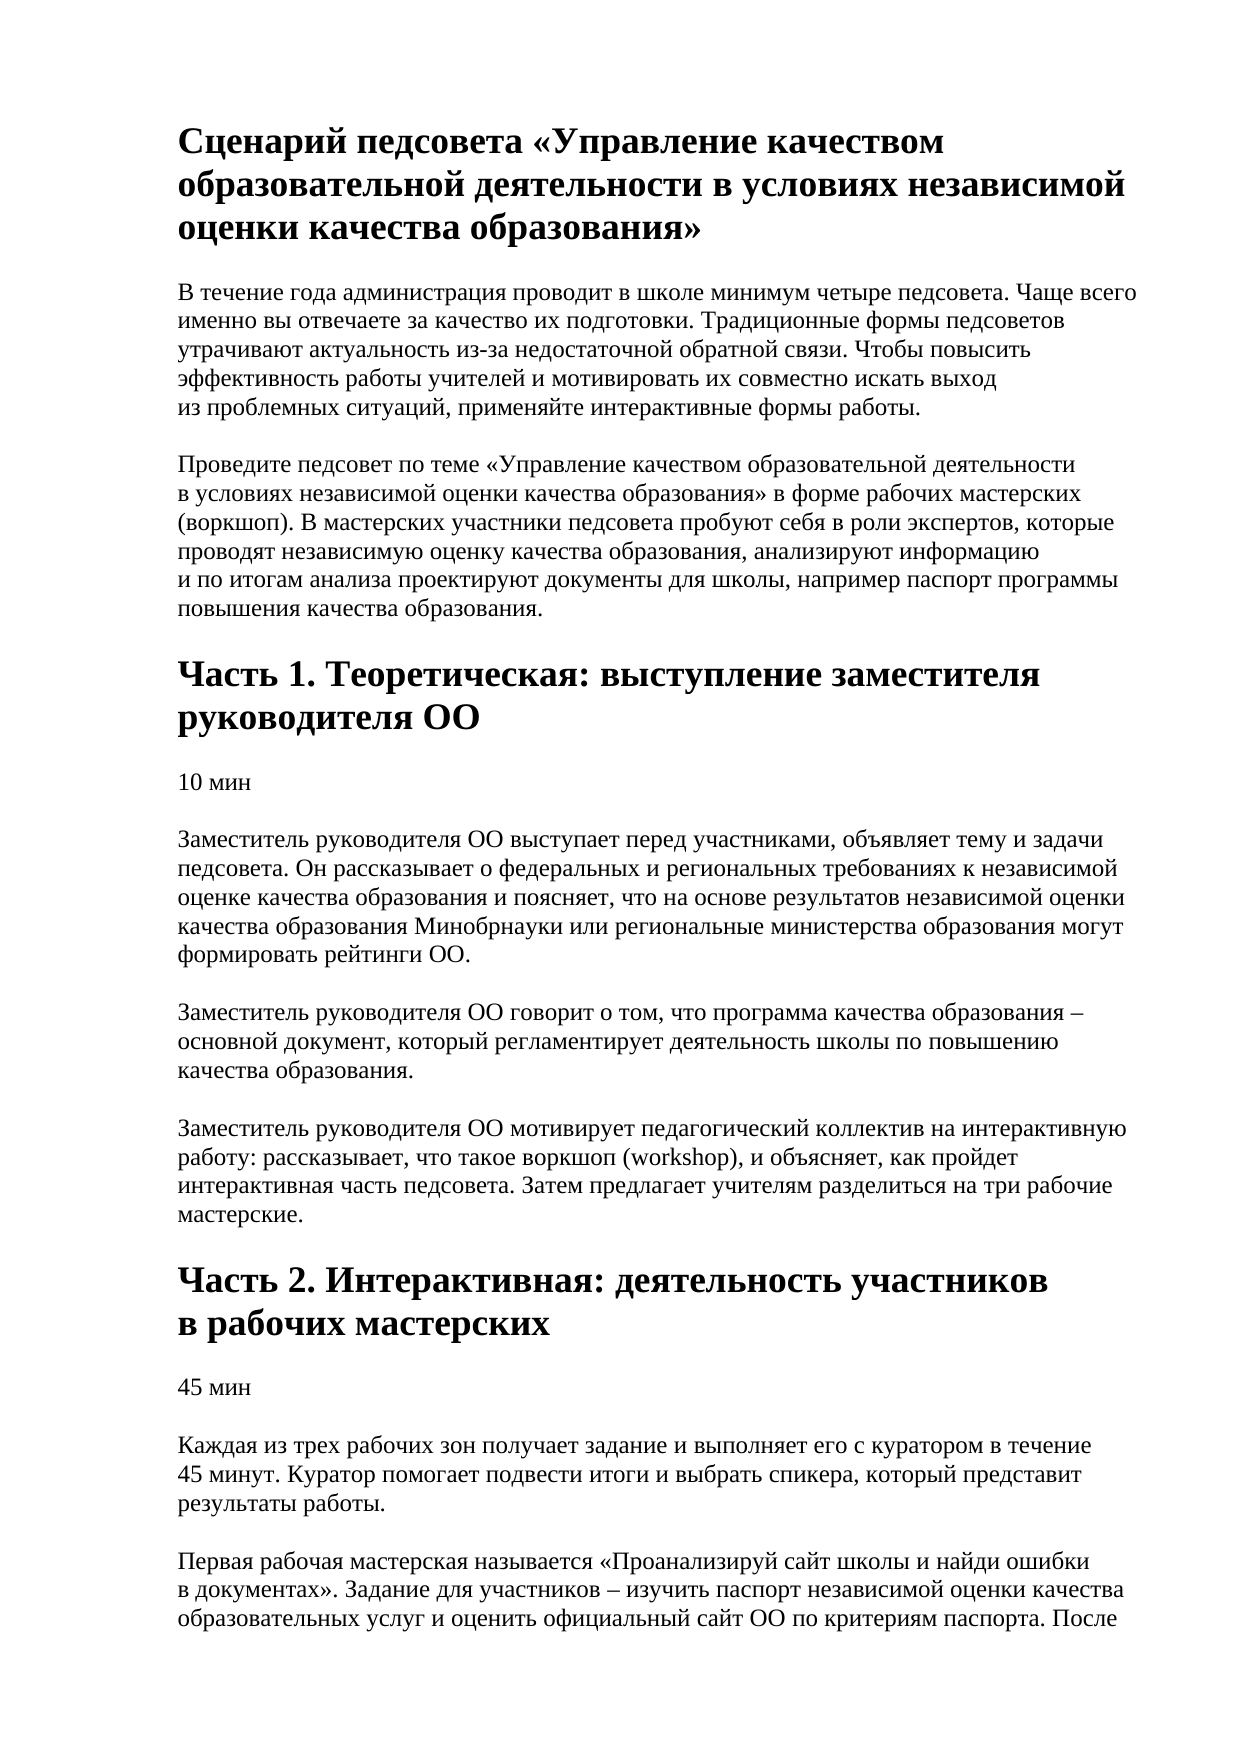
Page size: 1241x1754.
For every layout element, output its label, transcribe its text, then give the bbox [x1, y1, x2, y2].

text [177, 1546, 1152, 1632]
text Заместитель руководителя ОО мотивирует педагогический коллектив на интерактивную работу: рассказывает, что такое воркшоп (workshop), и объясняет, как пройдет интерактивная часть педсовета. Затем предлагает учителям разделиться на три рабочие мастерские. [177, 1113, 1152, 1228]
text 45 мин [177, 1372, 1152, 1401]
subtitle Сценарий педсовета «Управление качеством образовательной деятельности в условиях независимой оценки качества образования» [177, 118, 1152, 247]
text Заместитель руководителя ОО говорит о том, что программа качества образования – основной документ, который регламентирует деятельность школы по повышению качества образования. [177, 997, 1152, 1084]
subtitle Часть 1. Теоретическая: выступление заместителя руководителя ОО [177, 651, 1152, 737]
text Каждая из трех рабочих зон получает задание и выполняет его с куратором в течение 45 минут. Куратор помогает подвести итоги и выбрать спикера, который представит результаты работы. [177, 1430, 1152, 1517]
text Заместитель руководителя ОО выступает перед участниками, объявляет тему и задачи педсовета. Он рассказывает о федеральных и региональных требованиях к независимой оценке качества образования и поясняет, что на основе результатов независимой оценки качества образования Минобрнауки или региональные министерства образования могут формировать рейтинги ОО. [177, 824, 1152, 968]
text В течение года администрация проводит в школе минимум четыре педсовета. Чаще всего именно вы отвечаете за качество их подготовки. Традиционные формы педсоветов утрачивают актуальность из-за недостаточной обратной связи. Чтобы повысить эффективность работы учителей и мотивировать их совместно искать выход из проблемных ситуаций, применяйте интерактивные формы работы. [177, 277, 1152, 420]
text 10 мин [177, 767, 1152, 795]
text Проведите педсовет по теме «Управление качеством образовательной деятельности в условиях независимой оценки качества образования» в форме рабочих мастерских (воркшоп). В мастерских участники педсовета пробуют себя в роли экспертов, которые проводят независимую оценку качества образования, анализируют информацию и по итогам анализа проектируют документы для школы, например паспорт программы повышения качества образования. [177, 449, 1152, 622]
subtitle Часть 2. Интерактивная: деятельность участников в рабочих мастерских [177, 1257, 1152, 1343]
